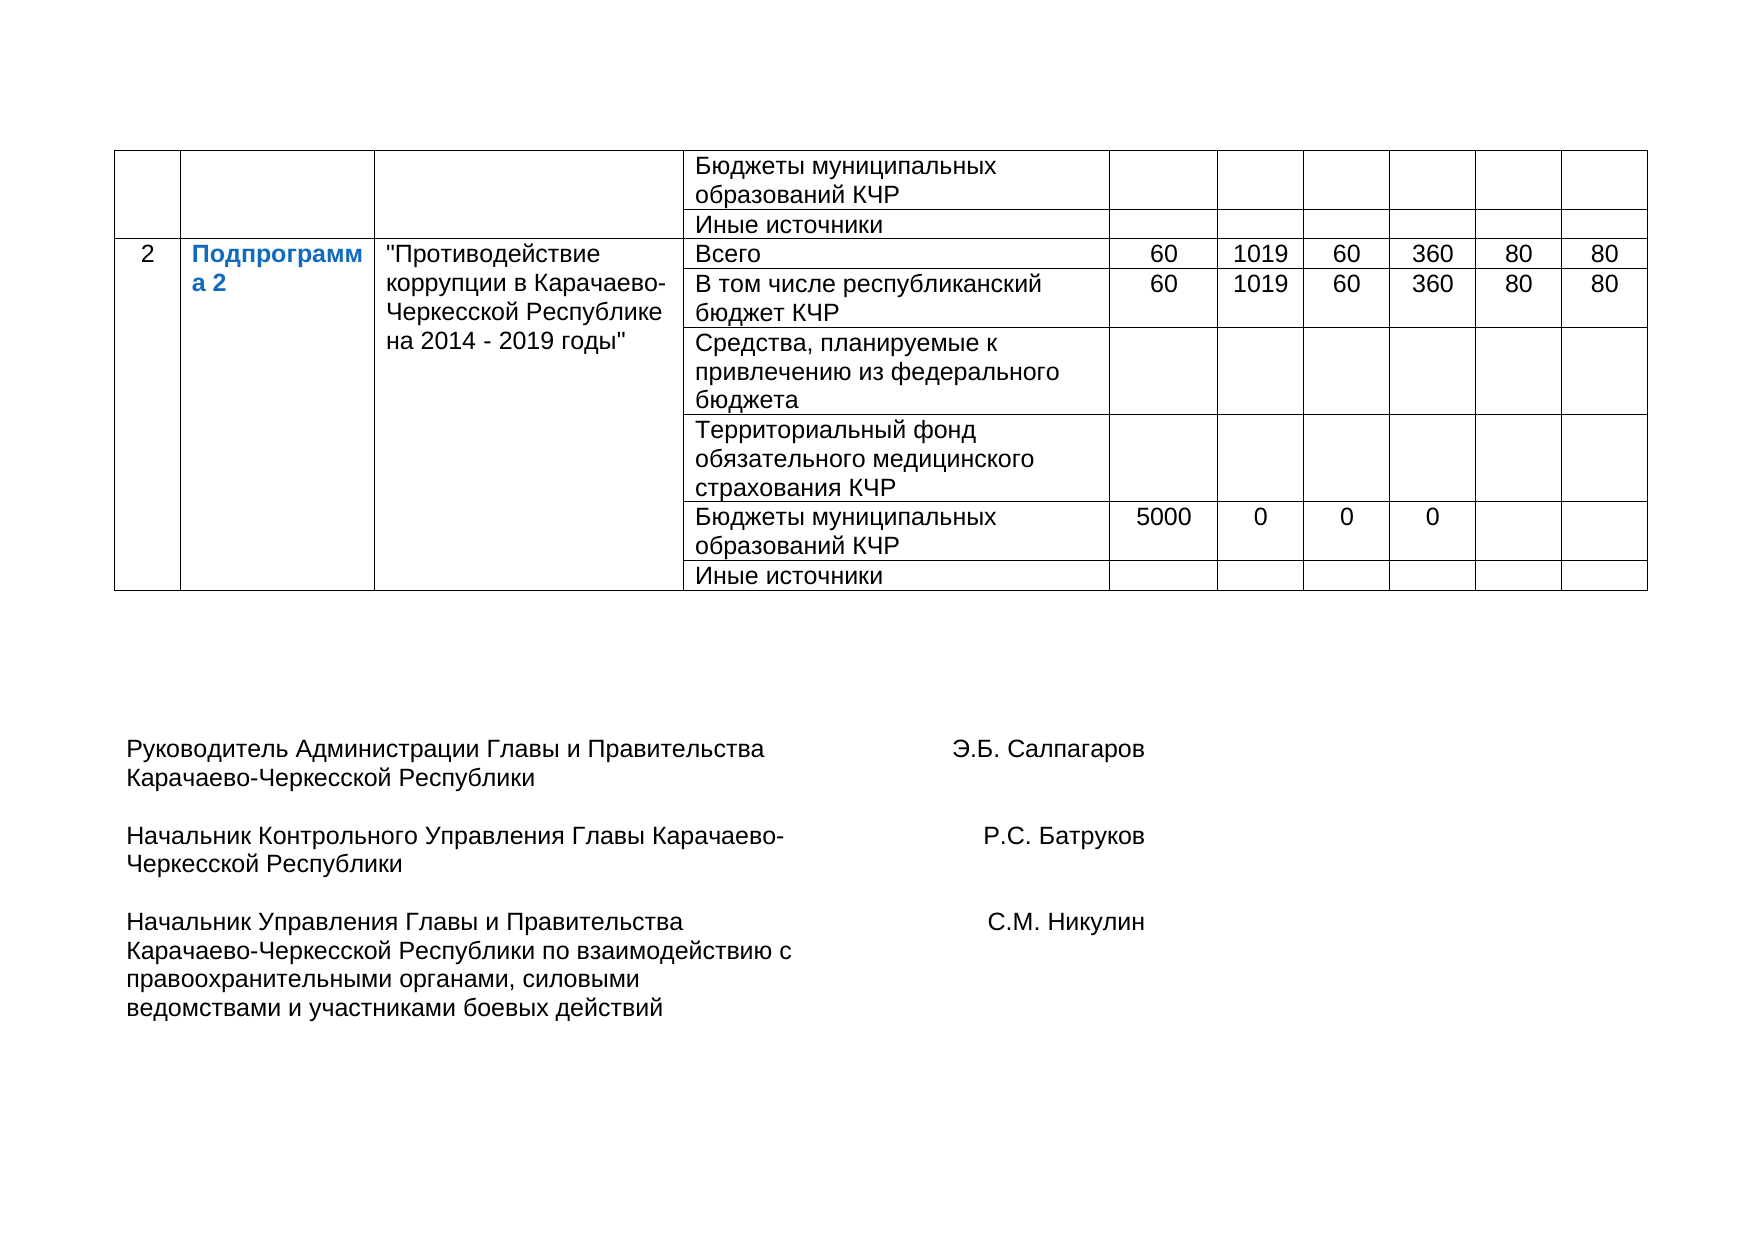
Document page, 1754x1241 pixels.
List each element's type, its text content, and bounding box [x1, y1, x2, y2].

table_cell 80 [1562, 239, 1647, 268]
table_cell [1390, 415, 1475, 501]
table_cell 0 [1218, 502, 1303, 560]
table_cell [1562, 328, 1647, 414]
table_cell [1110, 415, 1217, 501]
table_cell 80 [1476, 269, 1561, 327]
table_cell Подпрограмма 2 [181, 239, 374, 589]
table_cell Всего [684, 239, 1109, 268]
table_cell 60 [1110, 239, 1217, 268]
table_cell [1562, 415, 1647, 501]
table_cell [1476, 210, 1561, 238]
table_cell 80 [1562, 269, 1647, 327]
table_header Начальник Контрольного Управления Главы Карачаево-Черкесской Республики [115, 821, 809, 878]
table_cell 2 [115, 239, 180, 589]
table_cell [1390, 328, 1475, 414]
table_header Начальник Управления Главы и Правительства Карачаево-Черкесской Республики по взаимодействию с правоохранительными органами, силовыми ведомствами и участниками боевых действий [115, 907, 809, 1022]
table_cell 60 [1110, 269, 1217, 327]
table_cell 360 [1390, 239, 1475, 268]
table_cell [1562, 561, 1647, 589]
table_cell 80 [1476, 239, 1561, 268]
table_cell Иные источники [684, 210, 1109, 238]
table_cell [1390, 561, 1475, 589]
table_cell В том числе республиканский бюджет КЧР [684, 269, 1109, 327]
table_cell [1304, 328, 1389, 414]
table_cell [1218, 151, 1303, 208]
table_header Э.Б. Салпагаров [809, 734, 1156, 792]
table_cell "Противодействие коррупции в Карачаево-Черкесской Республике на 2014 - 2019 годы" [375, 239, 683, 589]
table_cell Территориальный фонд обязательного медицинского страхования КЧР [684, 415, 1109, 501]
table_cell [1218, 415, 1303, 501]
table_cell [1110, 328, 1217, 414]
table_cell [1390, 151, 1475, 208]
table_cell [1304, 210, 1389, 238]
table_cell [1476, 328, 1561, 414]
table_cell [1562, 151, 1647, 208]
table_header Руководитель Администрации Главы и Правительства Карачаево-Черкесской Республики [115, 734, 809, 792]
table_cell [1562, 210, 1647, 238]
table_cell [1562, 502, 1647, 560]
table_cell [1218, 210, 1303, 238]
table_cell [1476, 415, 1561, 501]
table_cell [1304, 561, 1389, 589]
table_cell [1476, 561, 1561, 589]
table_cell 60 [1304, 239, 1389, 268]
table_cell 60 [1304, 269, 1389, 327]
table_cell [1476, 151, 1561, 208]
table_cell Бюджеты муниципальных образований КЧР [684, 502, 1109, 560]
table_cell [1304, 151, 1389, 208]
table_cell Бюджеты муниципальных образований КЧР [684, 151, 1109, 208]
table_cell 360 [1390, 269, 1475, 327]
table_cell [1304, 415, 1389, 501]
table_cell [1110, 561, 1217, 589]
table_header Р.С. Батруков [809, 821, 1156, 878]
table_cell [1110, 151, 1217, 208]
table_cell [1218, 328, 1303, 414]
table_cell 5000 [1110, 502, 1217, 560]
table_cell [1390, 210, 1475, 238]
table_cell 1019 [1218, 239, 1303, 268]
table_header С.М. Никулин [809, 907, 1156, 1022]
table_cell Иные источники [684, 561, 1109, 589]
table_cell 1019 [1218, 269, 1303, 327]
table_cell [1218, 561, 1303, 589]
table_cell [1110, 210, 1217, 238]
table_cell [1476, 502, 1561, 560]
table_cell 0 [1390, 502, 1475, 560]
table_cell 0 [1304, 502, 1389, 560]
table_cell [684, 328, 1109, 414]
